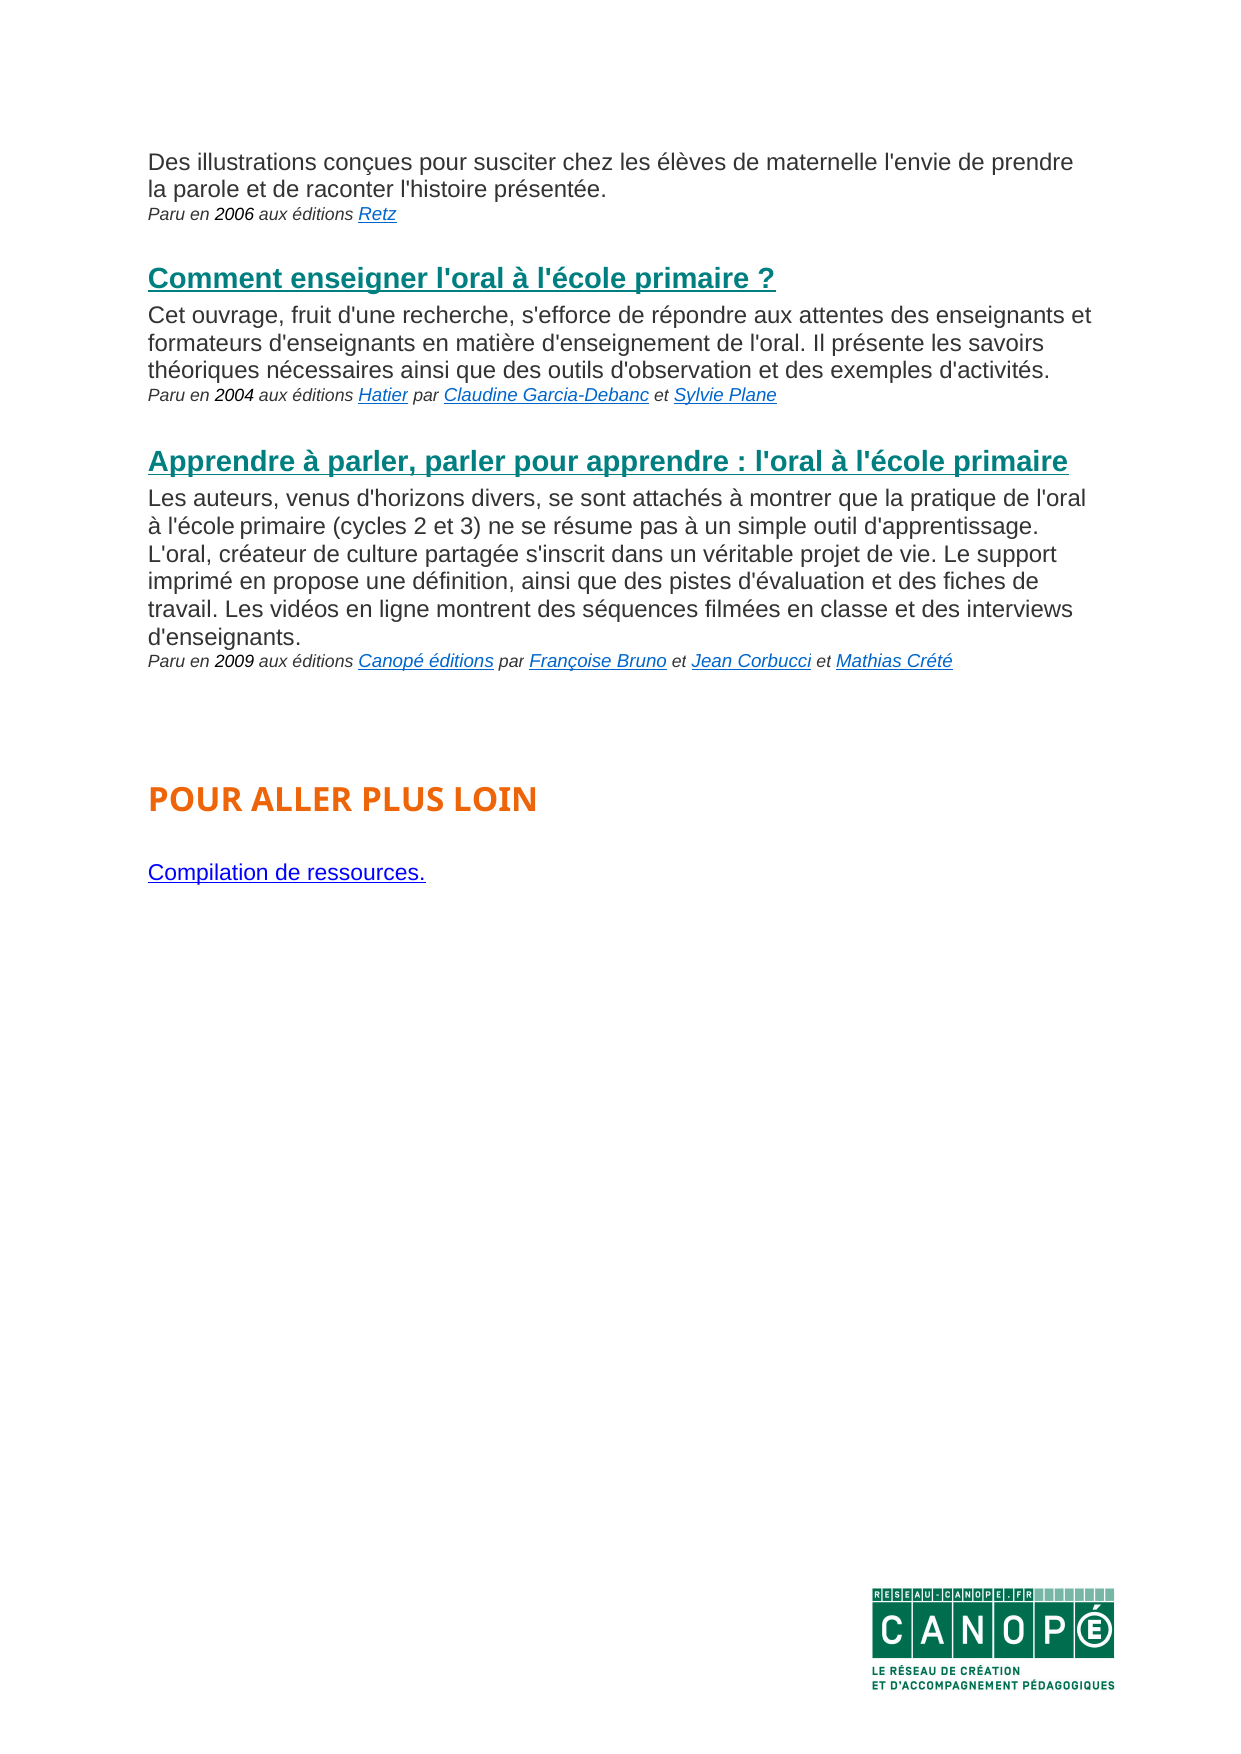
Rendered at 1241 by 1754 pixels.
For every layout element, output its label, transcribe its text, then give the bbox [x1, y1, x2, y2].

text Apprendre à parler, parler pour apprendre : l'oral à l'école primaire [148, 444, 1093, 478]
text Cet ouvrage, fruit d'une recherche, s'efforce de répondre aux attentes des enseignants et formateurs d'enseignants en matière d'enseignement de l'oral. Il présente les savoirs théoriques nécessaires ainsi que des outils d'observation et des exemples d'activités. [148, 328, 1093, 384]
text Comment enseigner l'oral à l'école primaire ? [148, 261, 1093, 295]
text Pour aller plus loin [148, 776, 1093, 821]
text Les auteurs, venus d'horizons divers, se sont attachés à montrer que la pratique de l'oral à l'école primaire (cycles 2 et 3) ne se résume pas à un simple outil d'apprentissage. L'oral, créateur de culture partagée s'inscrit dans un véritable projet de vie. Le support imprimé en propose une définition, ainsi que des pistes d'évaluation et des fiches de travail. Les vidéos en ligne montrent des séquences filmées en classe et des interviews d'enseignants. [148, 484, 1093, 650]
picture [871, 1586, 1116, 1691]
text Des illustrations conçues pour susciter chez les élèves de maternelle l'envie de prendre la parole et de raconter l'histoire présentée. [607, 148, 1093, 203]
text Paru en 2004 aux éditions Hatier par Claudine Garcia-Debanc et Sylvie Plane [148, 384, 1093, 405]
text Compilation de ressources. [148, 859, 1093, 885]
text Paru en 2009 aux éditions Canopé éditions par Françoise Bruno et Jean Corbucci et Mathias Crété [148, 650, 1093, 672]
text Paru en 2006 aux éditions Retz [148, 203, 1093, 224]
